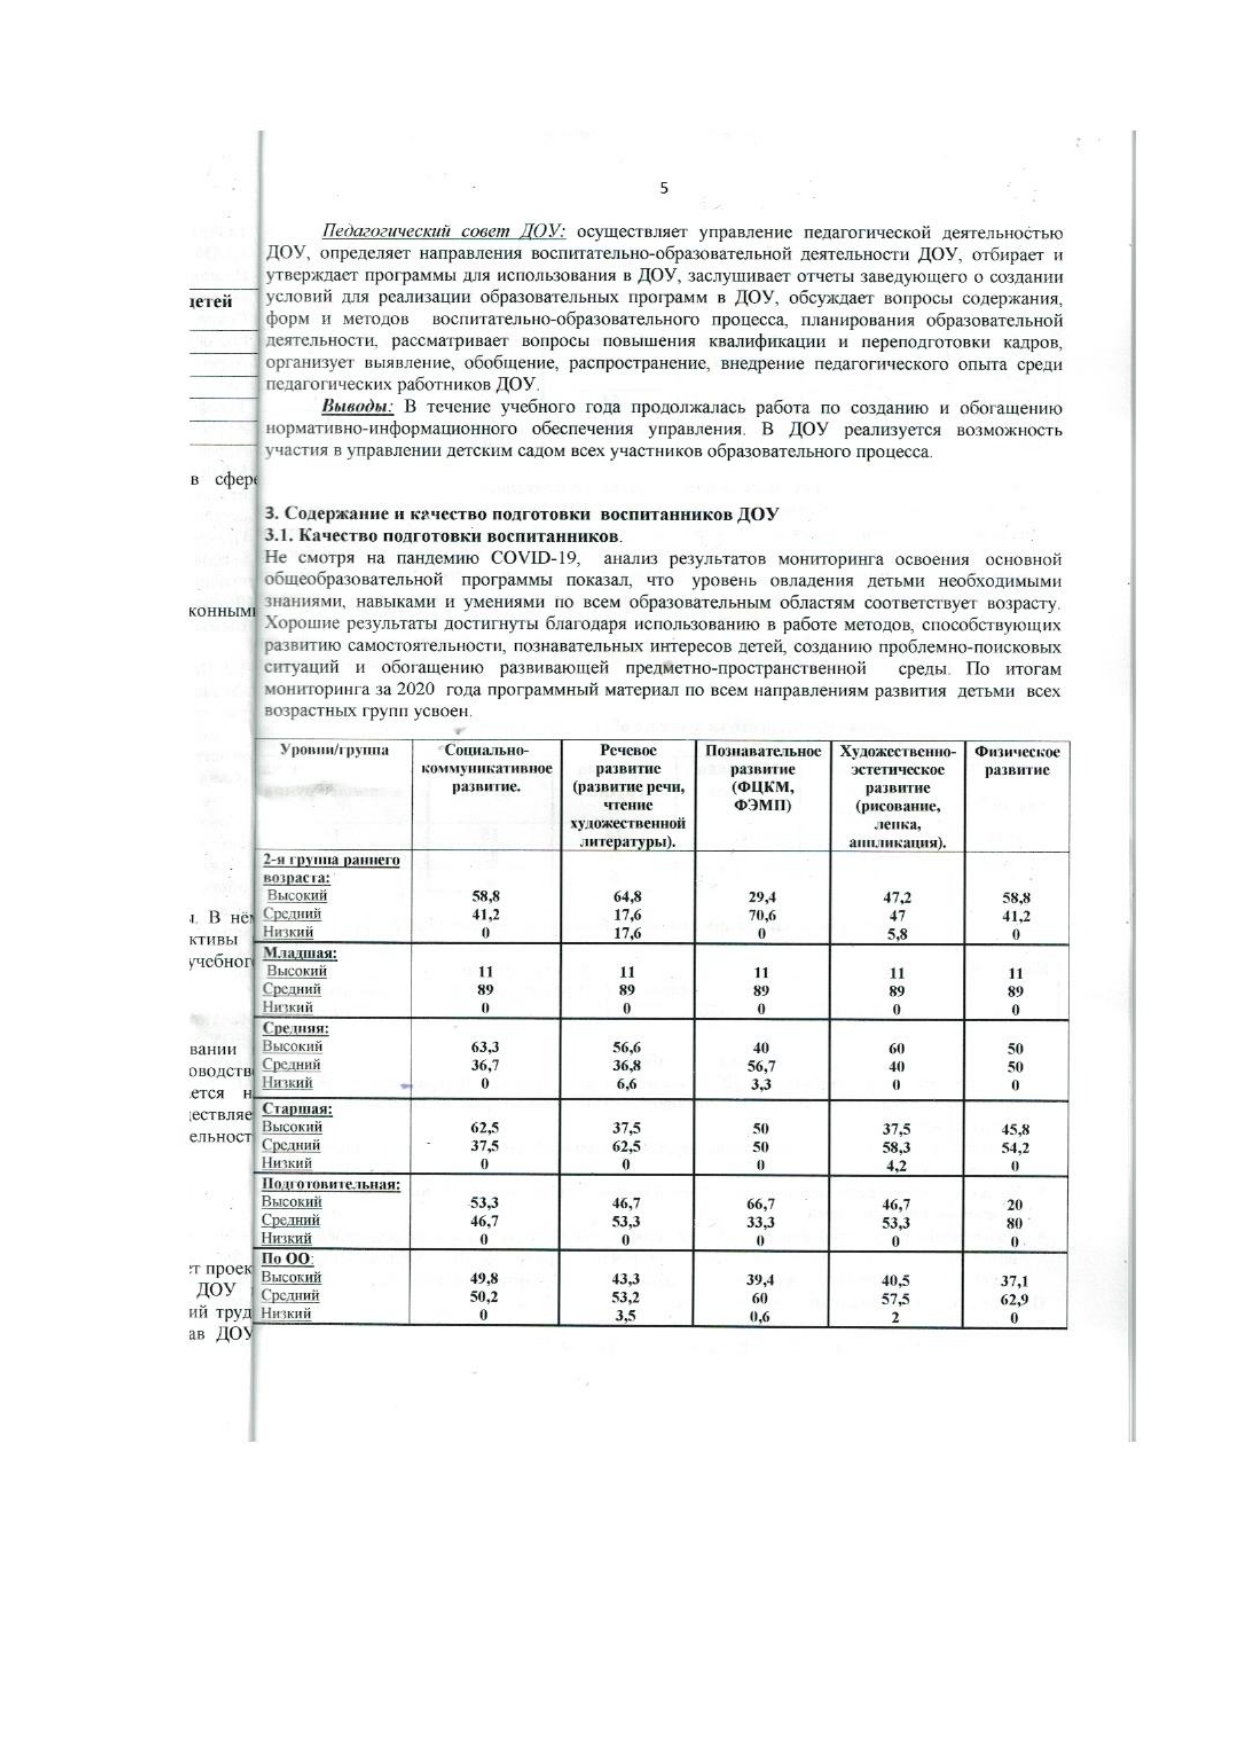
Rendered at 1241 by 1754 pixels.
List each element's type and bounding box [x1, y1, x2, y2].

picture [177, 118, 1151, 1458]
